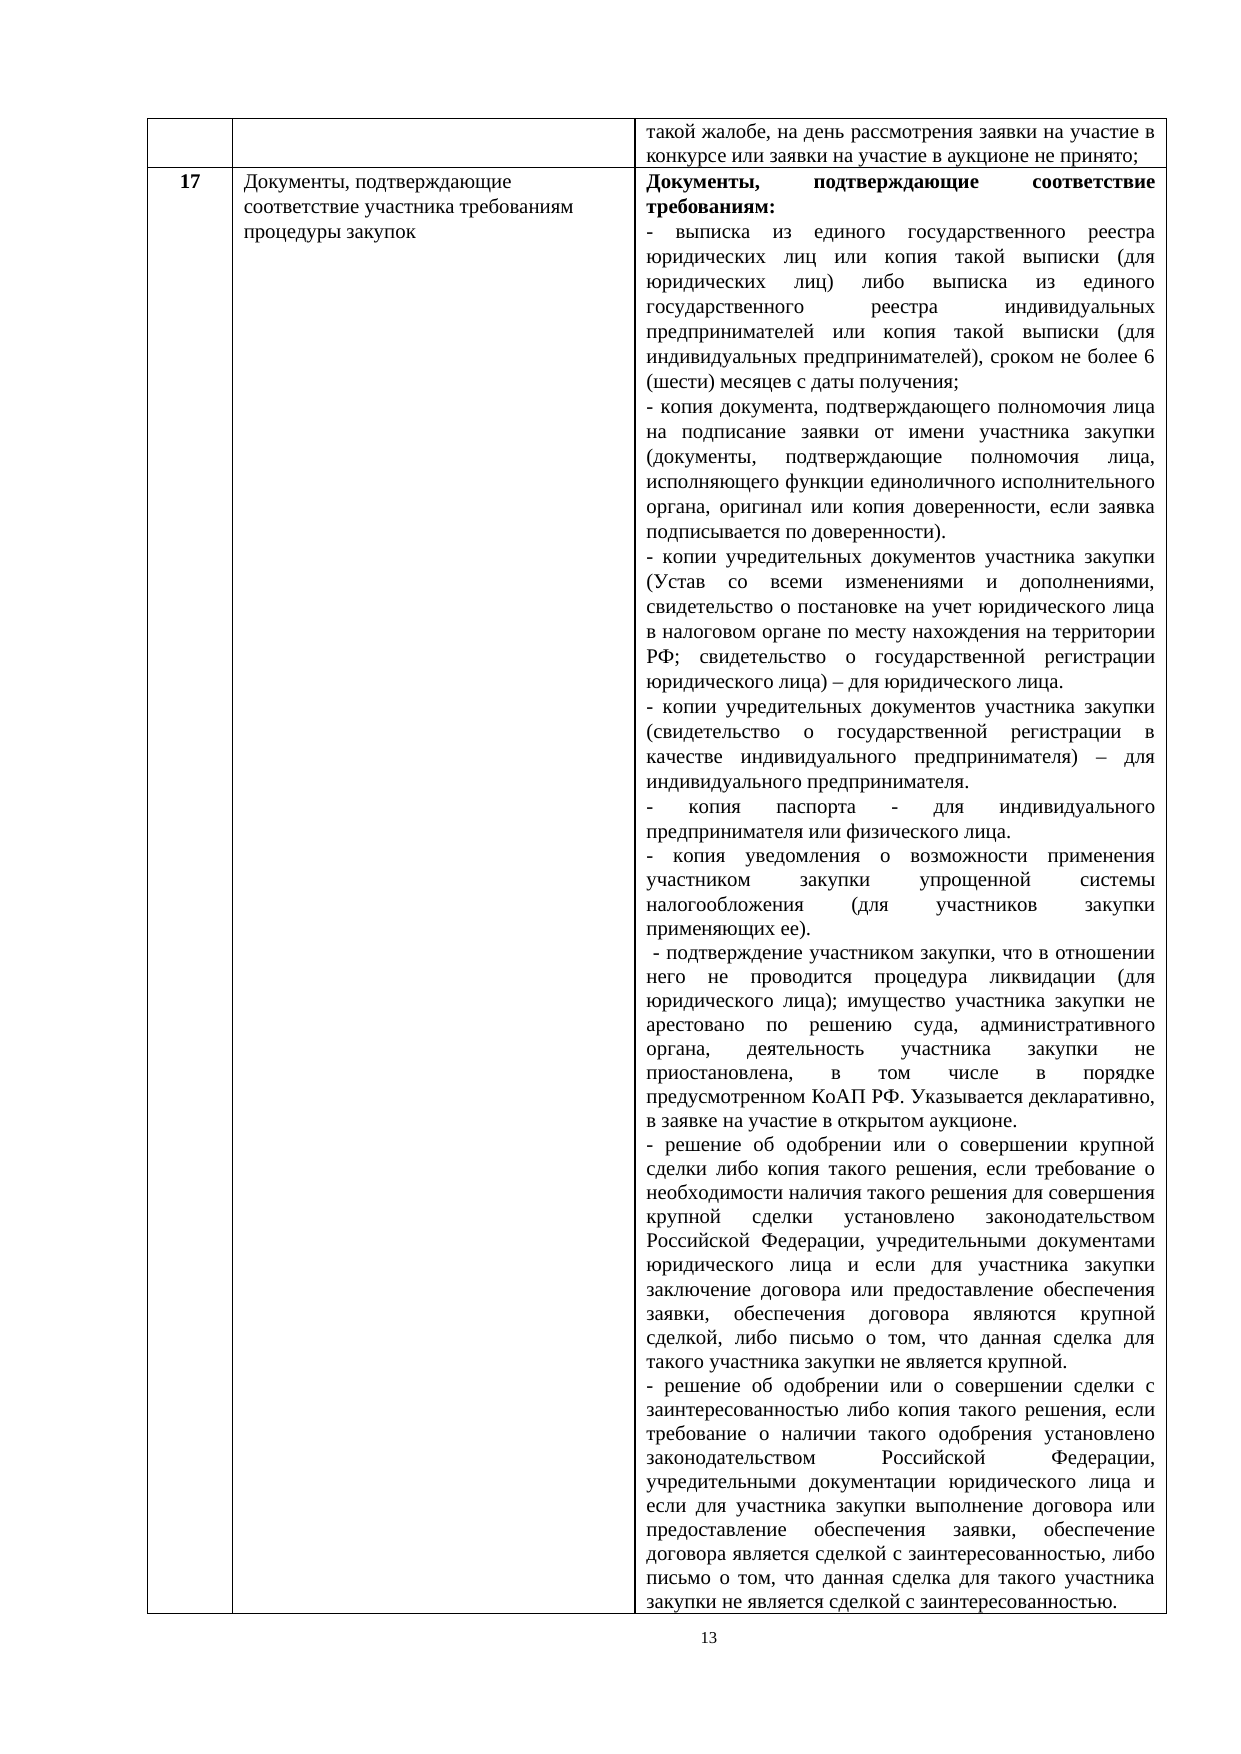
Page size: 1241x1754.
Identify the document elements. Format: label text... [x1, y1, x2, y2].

table_cell 16 [148, 119, 232, 167]
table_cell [233, 168, 634, 1613]
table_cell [636, 168, 1166, 1613]
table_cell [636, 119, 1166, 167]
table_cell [233, 119, 634, 167]
table_cell 17 [148, 168, 232, 1613]
